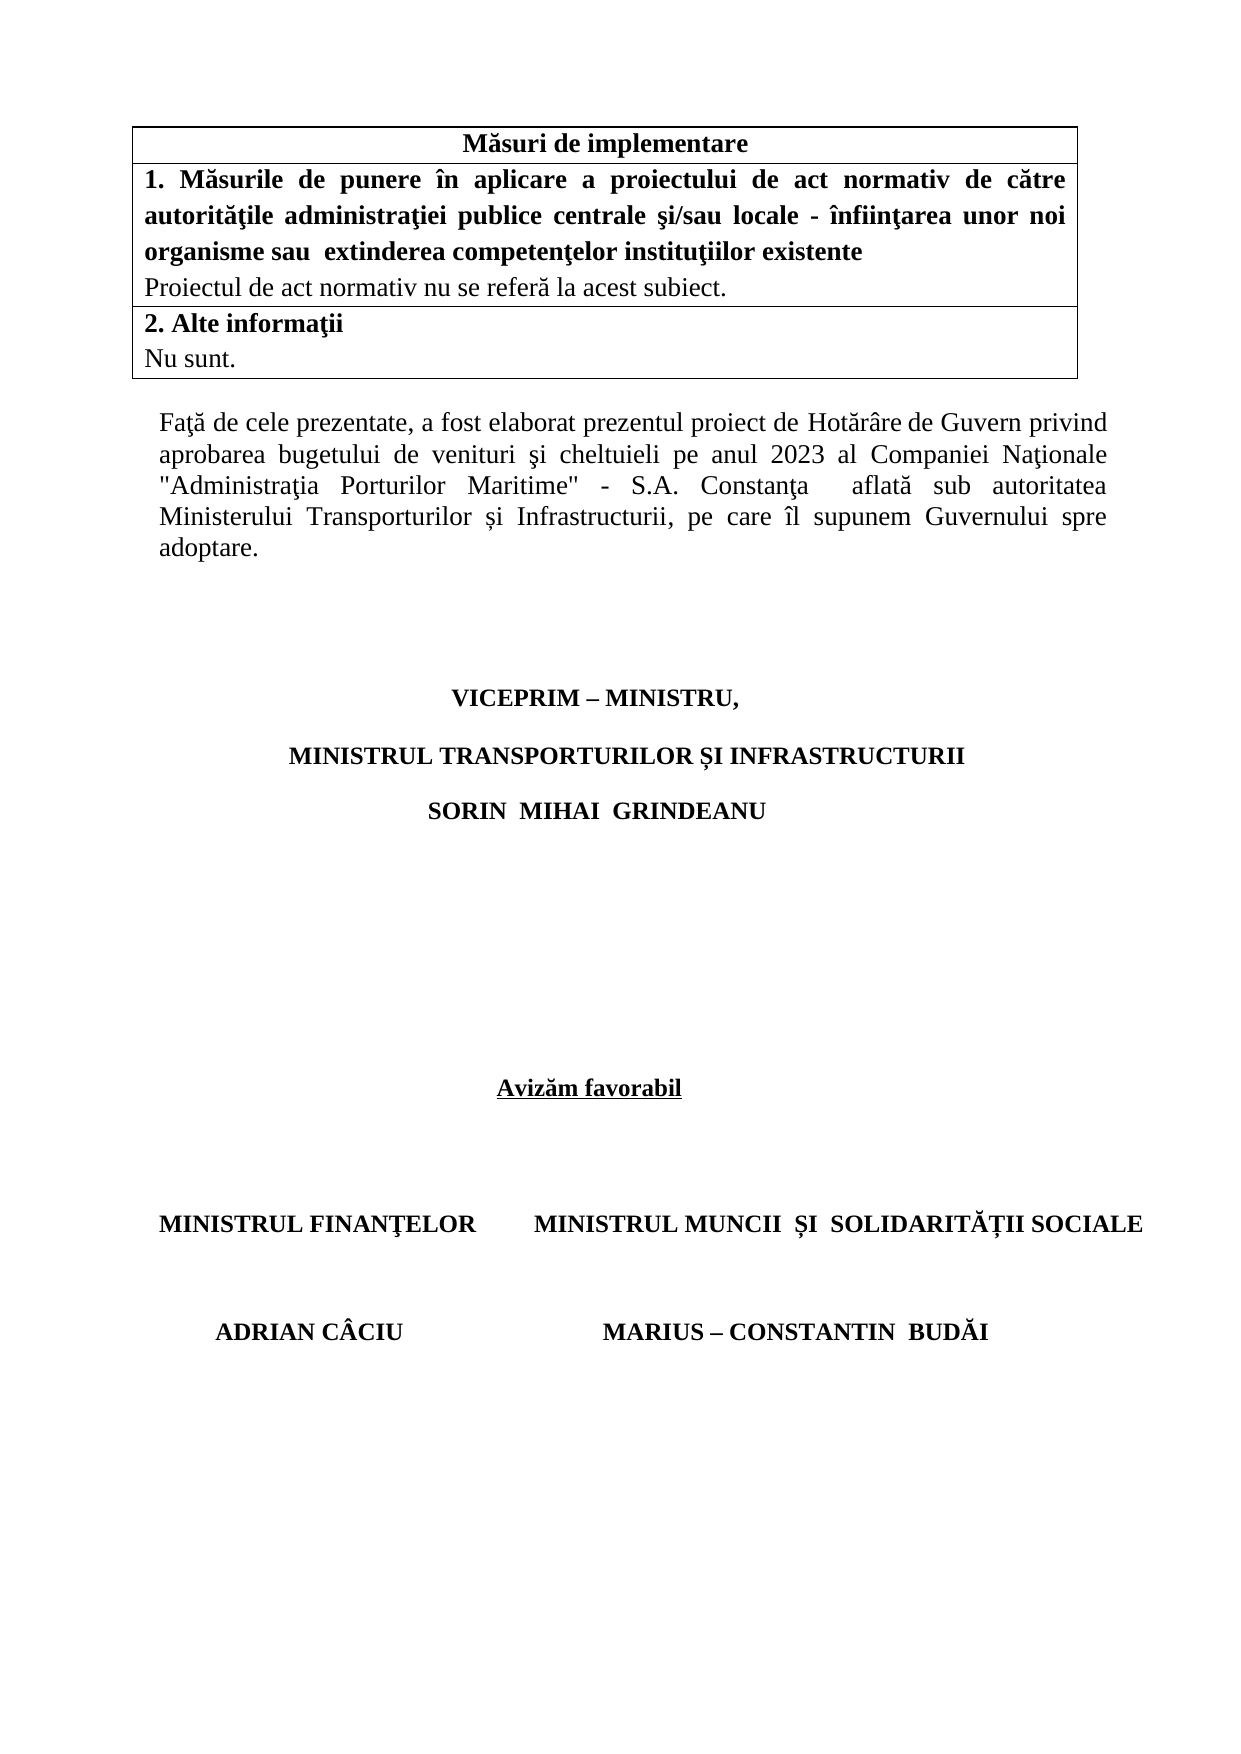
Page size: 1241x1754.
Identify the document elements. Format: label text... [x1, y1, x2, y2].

table_cell 2. Alte informaţii Nu sunt. [133, 307, 1077, 377]
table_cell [133, 128, 1077, 162]
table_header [148, 407, 1191, 1583]
table_cell 1. Măsurile de punere în aplicare a proiectului de act normativ de către autorităţile administraţiei publice centrale şi/sau locale - înfiinţarea unor noi organisme sau extinderea competenţelor instituţiilor existente Proiectul de act normativ nu se referă la acest subiect. [133, 164, 1077, 306]
